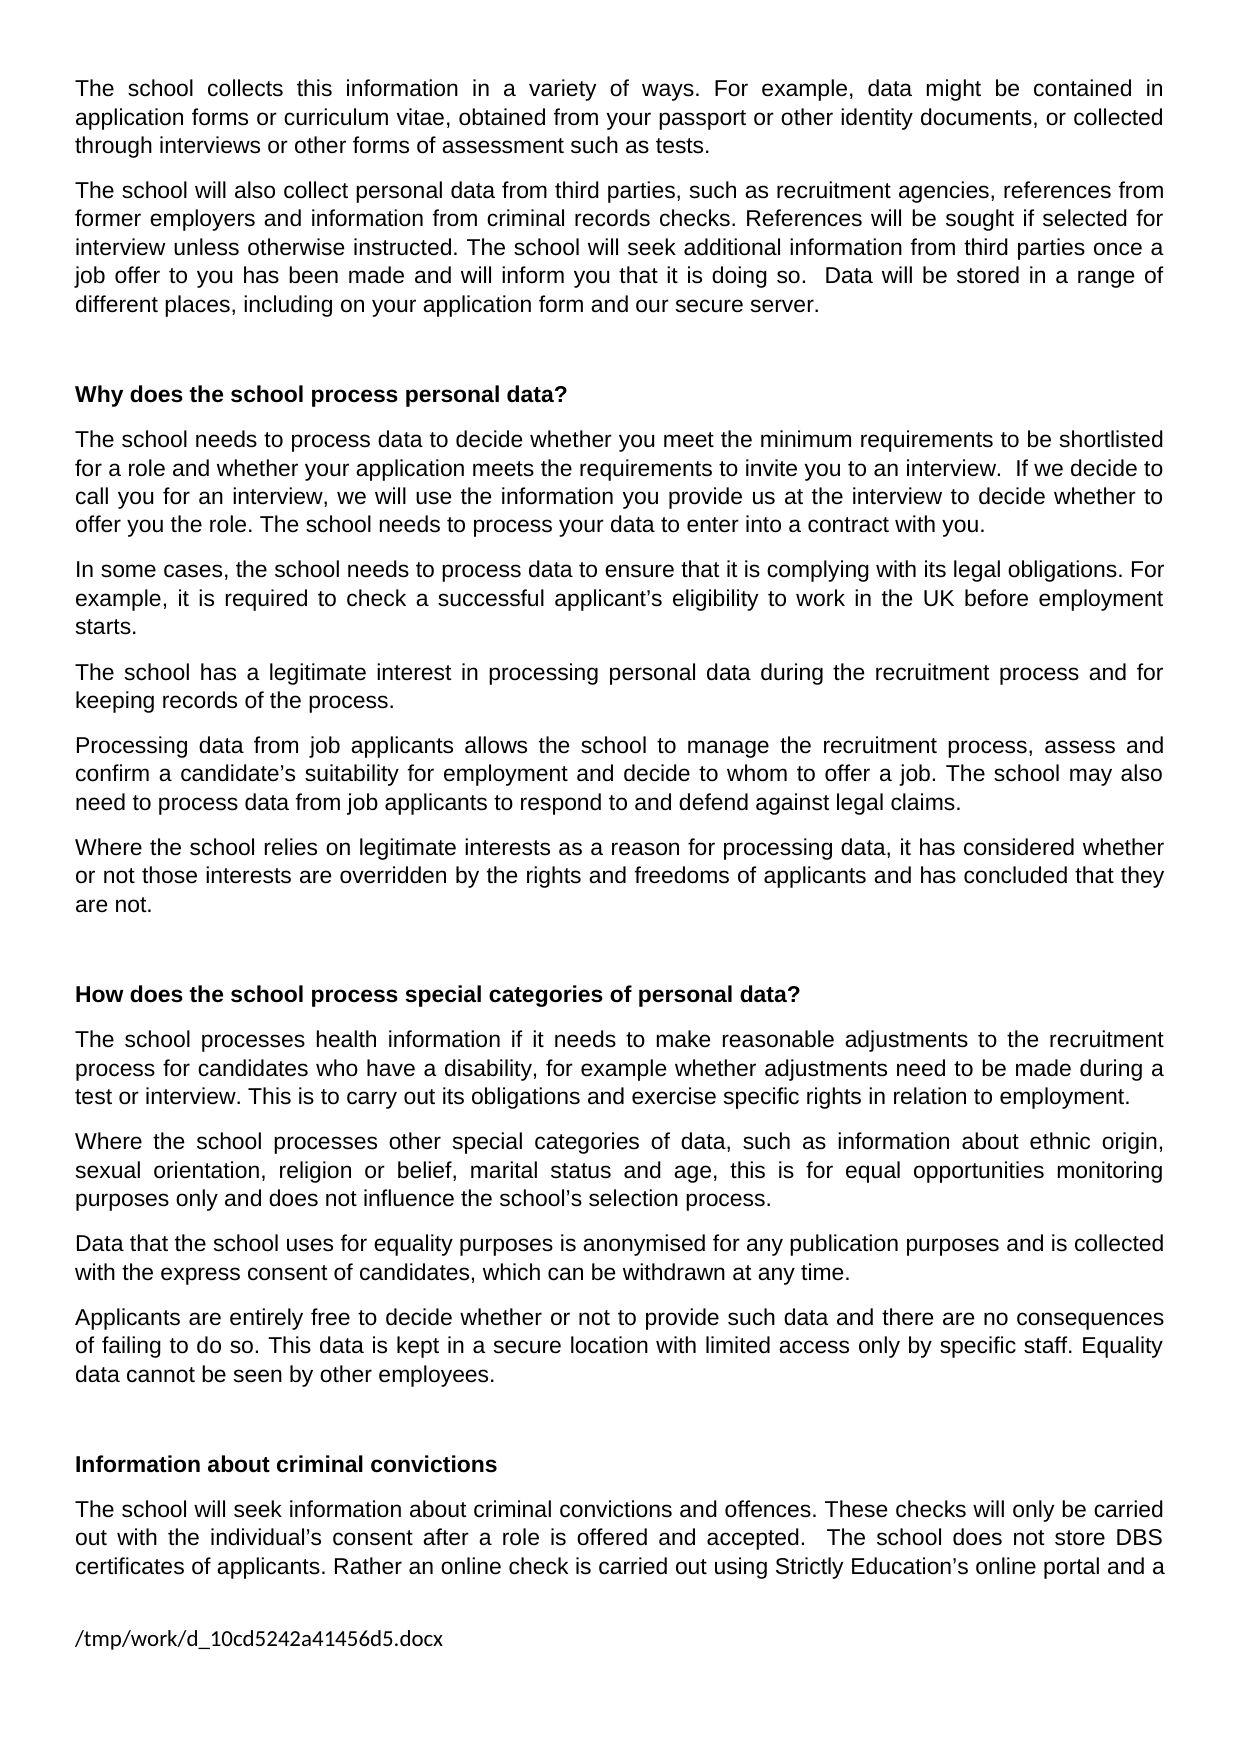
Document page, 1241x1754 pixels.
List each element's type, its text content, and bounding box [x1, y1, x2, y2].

text The school processes health information if it needs to make reasonable adjustments to the recruitment process for candidates who have a disability, for example whether adjustments need to be made during a test or interview. This is to carry out its obligations and exercise specific rights in relation to employment. [75, 1026, 1165, 1109]
text The school collects this information in a variety of ways. For example, data might be contained in application forms or curriculum vitae, obtained from your passport or other identity documents, or collected through interviews or other forms of assessment such as tests. [75, 75, 1165, 158]
text Where the school relies on legitimate interests as a reason for processing data, it has considered whether or not those interests are overridden by the rights and freedoms of applicants and has concluded that they are not. [75, 834, 1165, 917]
text In some cases, the school needs to process data to ensure that it is complying with its legal obligations. For example, it is required to check a successful applicant’s eligibility to work in the UK before employment starts. [75, 556, 1165, 640]
text Processing data from job applicants allows the school to manage the recruitment process, assess and confirm a candidate’s suitability for employment and decide to whom to offer a job. The school may also need to process data from job applicants to respond to and defend against legal claims. [75, 732, 1165, 815]
text Information about criminal convictions [75, 1451, 1165, 1477]
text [75, 1496, 1165, 1579]
text How does the school process special categories of personal data? [75, 981, 1165, 1007]
text Data that the school uses for equality purposes is anonymised for any publication purposes and is collected with the express consent of candidates, which can be withdrawn at any time. [75, 1230, 1165, 1285]
text Where the school processes other special categories of data, such as information about ethnic origin, sexual orientation, religion or belief, marital status and age, this is for equal opportunities monitoring purposes only and does not influence the school’s selection process. [75, 1128, 1165, 1211]
text The school will also collect personal data from third parties, such as recruitment agencies, references from former employers and information from criminal records checks. References will be sought if selected for interview unless otherwise instructed. The school will seek additional information from third parties once a job offer to you has been made and will inform you that it is doing so. Data will be stored in a range of different places, including on your application form and our secure server. [75, 177, 1165, 317]
text Applicants are entirely free to decide whether or not to provide such data and there are no consequences of failing to do so. This data is kept in a secure location with limited access only by specific staff. Equality data cannot be seen by other employees. [75, 1304, 1165, 1387]
text Why does the school process personal data? [75, 381, 1165, 407]
text The school needs to process data to decide whether you meet the minimum requirements to be shortlisted for a role and whether your application meets the requirements to invite you to an interview. If we decide to call you for an interview, we will use the information you provide us at the interview to decide whether to offer you the role. The school needs to process your data to enter into a contract with you. [75, 426, 1165, 538]
text The school has a legitimate interest in processing personal data during the recruitment process and for keeping records of the process. [75, 658, 1165, 713]
